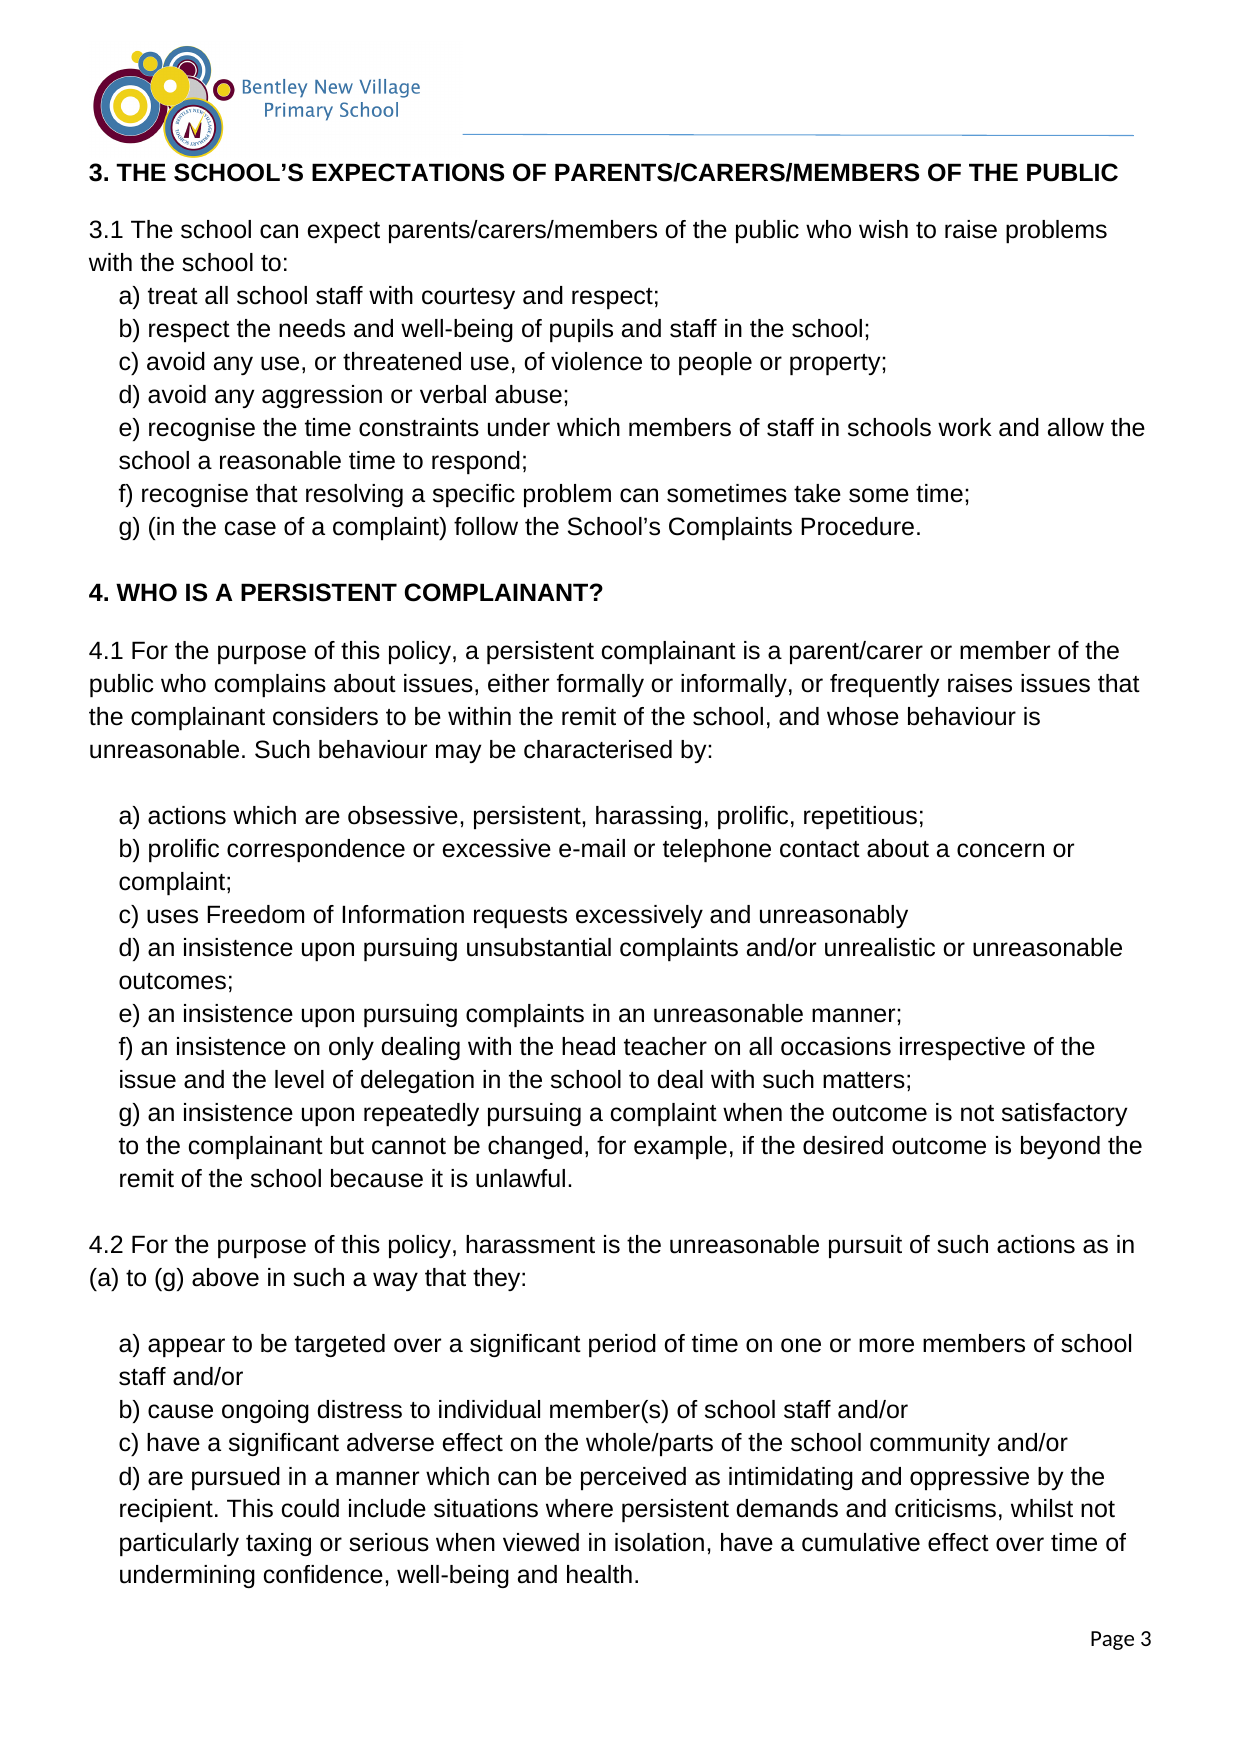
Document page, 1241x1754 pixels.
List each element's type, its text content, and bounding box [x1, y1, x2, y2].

text b) cause ongoing distress to individual member(s) of school staff and/or [118, 1395, 1152, 1424]
text d) an insistence upon pursuing unsubstantial complaints and/or unrealistic or unreasonable outcomes; [118, 933, 1152, 995]
text b) prolific correspondence or excessive e-mail or telephone contact about a concern or complaint; [118, 834, 1152, 896]
text e) an insistence upon pursuing complaints in an unreasonable manner; [118, 999, 1152, 1028]
text c) uses Freedom of Information requests excessively and unreasonably [118, 900, 1152, 929]
text d) are pursued in a manner which can be perceived as intimidating and oppressive by the recipient. This could include situations where persistent demands and criticisms, whilst not particularly taxing or serious when viewed in isolation, have a cumulative effect over time of undermining confidence, well-being and health. [118, 1461, 1152, 1589]
picture [88, 41, 463, 158]
text c) have a significant adverse effect on the whole/parts of the school community and/or [118, 1428, 1152, 1457]
text g) an insistence upon repeatedly pursuing a complaint when the outcome is not satisfactory to the complainant but cannot be changed, for example, if the desired outcome is beyond the remit of the school because it is unlawful. [118, 1098, 1152, 1193]
text g) (in the case of a complaint) follow the School’s Complaints Procedure. [118, 512, 1152, 541]
text 4.1 For the purpose of this policy, a persistent complainant is a parent/carer or member of the public who complains about issues, either formally or informally, or frequently raises issues that the complainant considers to be within the remit of the school, and whose behaviour is unreasonable. Such behaviour may be characterised by: [89, 636, 1152, 764]
text 3. THE SCHOOL’S EXPECTATIONS OF PARENTS/CARERS/MEMBERS OF THE PUBLIC [89, 158, 1152, 186]
text 3.1 The school can expect parents/carers/members of the public who wish to raise problems with the school to: [89, 215, 1152, 277]
text a) treat all school staff with courtesy and respect; [118, 281, 1152, 310]
text a) appear to be targeted over a significant period of time on one or more members of school staff and/or [118, 1329, 1152, 1391]
text f) recognise that resolving a specific problem can sometimes take some time; [118, 479, 1152, 508]
text c) avoid any use, or threatened use, of violence to people or property; [118, 347, 1152, 376]
text a) actions which are obsessive, persistent, harassing, prolific, repetitious; [118, 801, 1152, 830]
text 4.2 For the purpose of this policy, harassment is the unreasonable pursuit of such actions as in (a) to (g) above in such a way that they: [89, 1230, 1152, 1292]
text d) avoid any aggression or verbal abuse; [118, 380, 1152, 409]
text b) respect the needs and well-being of pupils and staff in the school; [118, 314, 1152, 343]
text f) an insistence on only dealing with the head teacher on all occasions irrespective of the issue and the level of delegation in the school to deal with such matters; [118, 1032, 1152, 1094]
text e) recognise the time constraints under which members of staff in schools work and allow the school a reasonable time to respond; [118, 413, 1152, 475]
text 4. WHO IS A PERSISTENT COMPLAINANT? [89, 578, 1152, 607]
